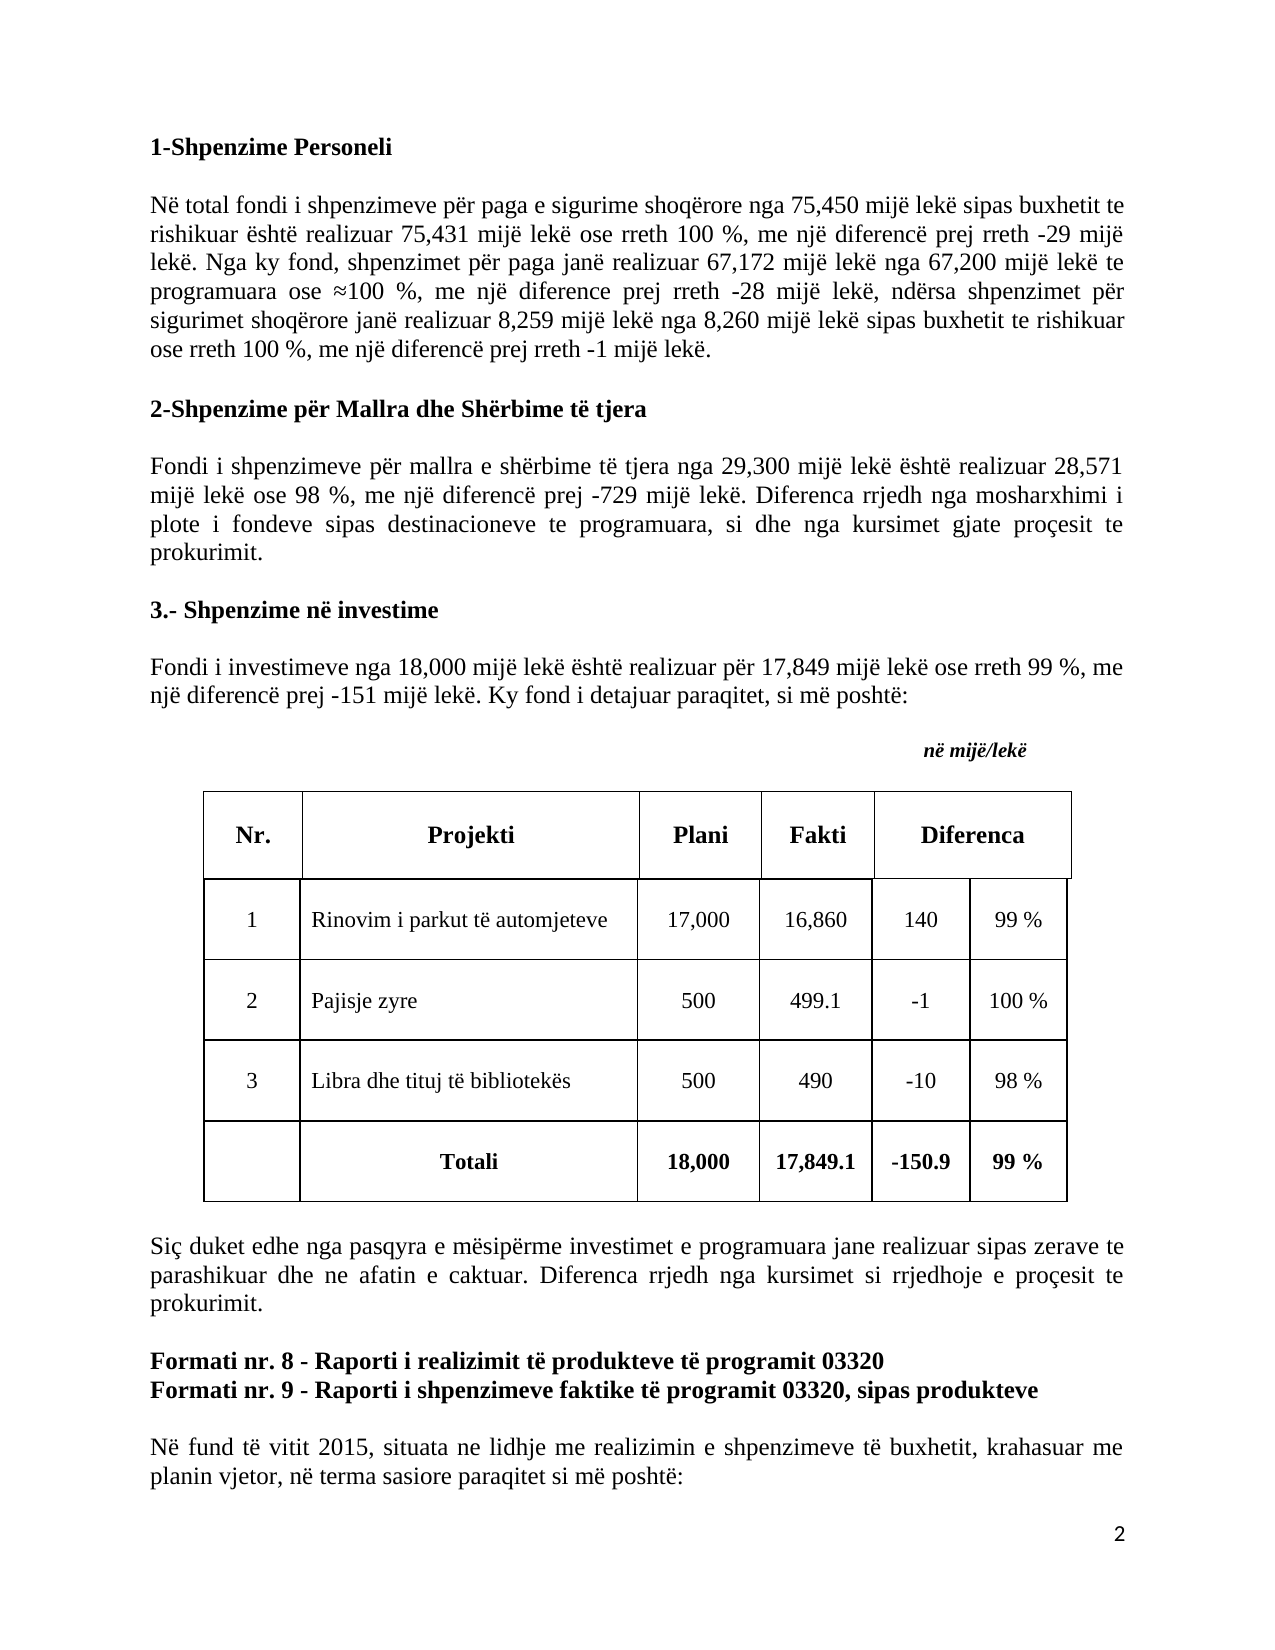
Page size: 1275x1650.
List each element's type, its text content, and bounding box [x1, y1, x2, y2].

table_cell -10 [873, 1041, 969, 1120]
table_cell 100 % [971, 960, 1066, 1039]
table_cell 1 [205, 880, 299, 959]
table_cell 99 % [971, 1122, 1066, 1201]
text Në total fondi i shpenzimeve për paga e sigurime shoqërore nga 75,450 mijë lekë sipas buxhetit te rishikuar është realizuar 75,431 mijë lekë ose rreth 100 %, me një diferencë prej rreth -29 mijë lekë. Nga ky fond, shpenzimet për paga janë realizuar 67,172 mijë lekë nga 67,200 mijë lekë te programuara ose ≈100 %, me një diference prej rreth -28 mijë lekë, ndërsa shpenzimet për sigurimet shoqërore janë realizuar 8,259 mijë lekë nga 8,260 mijë lekë sipas buxhetit te rishikuar ose rreth 100 %, me një diferencë prej rreth -1 mijë lekë. [150, 190, 1125, 362]
table_header Plani [640, 792, 761, 878]
table_cell 98 % [971, 1041, 1066, 1120]
table_cell 3 [205, 1041, 299, 1120]
text në mijë/lekë [750, 738, 1125, 762]
table_cell 99 % [971, 879, 1066, 959]
table_header Nr. [204, 792, 302, 878]
text Siç duket edhe nga pasqyra e mësipërme investimet e programuara jane realizuar sipas zerave te parashikuar dhe ne afatin e caktuar. Diferenca rrjedh nga kursimet si rrjedhoje e proçesit te prokurimit. [150, 1231, 1125, 1317]
table_cell 2 [205, 960, 299, 1039]
table_cell 140 [873, 879, 969, 959]
table_cell 18,000 [638, 1122, 759, 1201]
table_cell Pajisje zyre [301, 960, 637, 1039]
text Formati nr. 9 - Raporti i shpenzimeve faktike të programit 03320, sipas produkteve [150, 1375, 1125, 1403]
table_cell 500 [638, 1041, 759, 1120]
table_cell [205, 1122, 299, 1201]
table_cell -1 [873, 960, 969, 1039]
table_cell 499.1 [760, 960, 871, 1039]
text Fondi i shpenzimeve për mallra e shërbime të tjera nga 29,300 mijë lekë është realizuar 28,571 mijë lekë ose 98 %, me një diferencë prej -729 mijë lekë. Diferenca rrjedh nga mosharxhimi i plote i fondeve sipas destinacioneve te programuara, si dhe nga kursimet gjate proçesit te prokurimit. [150, 451, 1125, 566]
table_cell 17,849.1 [760, 1122, 871, 1201]
text 2-Shpenzime për Mallra dhe Shërbime të tjera [150, 394, 1125, 422]
text 1-Shpenzime Personeli [150, 132, 1125, 161]
table_cell -150.9 [873, 1122, 969, 1201]
table_cell 17,000 [638, 880, 759, 959]
table_header Fakti [762, 792, 874, 878]
table_cell 16,860 [760, 880, 871, 959]
table_cell Rinovim i parkut të automjeteve [301, 880, 637, 959]
text Fondi i investimeve nga 18,000 mijë lekë është realizuar për 17,849 mijë lekë ose rreth 99 %, me një diferencë prej -151 mijë lekë. Ky fond i detajuar paraqitet, si më poshtë: [150, 652, 1125, 709]
table_cell 490 [760, 1041, 871, 1120]
text Formati nr. 8 - Raporti i realizimit të produkteve të programit 03320 [150, 1346, 1125, 1375]
table_cell 500 [638, 960, 759, 1039]
table_header Diferenca [875, 792, 1071, 878]
text 3.- Shpenzime në investime [150, 595, 1125, 624]
table_cell Totali [301, 1122, 637, 1201]
table_header Projekti [303, 792, 639, 878]
text Në fund të vitit 2015, situata ne lidhje me realizimin e shpenzimeve të buxhetit, krahasuar me planin vjetor, në terma sasiore paraqitet si më poshtë: [150, 1432, 1125, 1490]
table_cell Libra dhe tituj të bibliotekës [301, 1041, 637, 1120]
